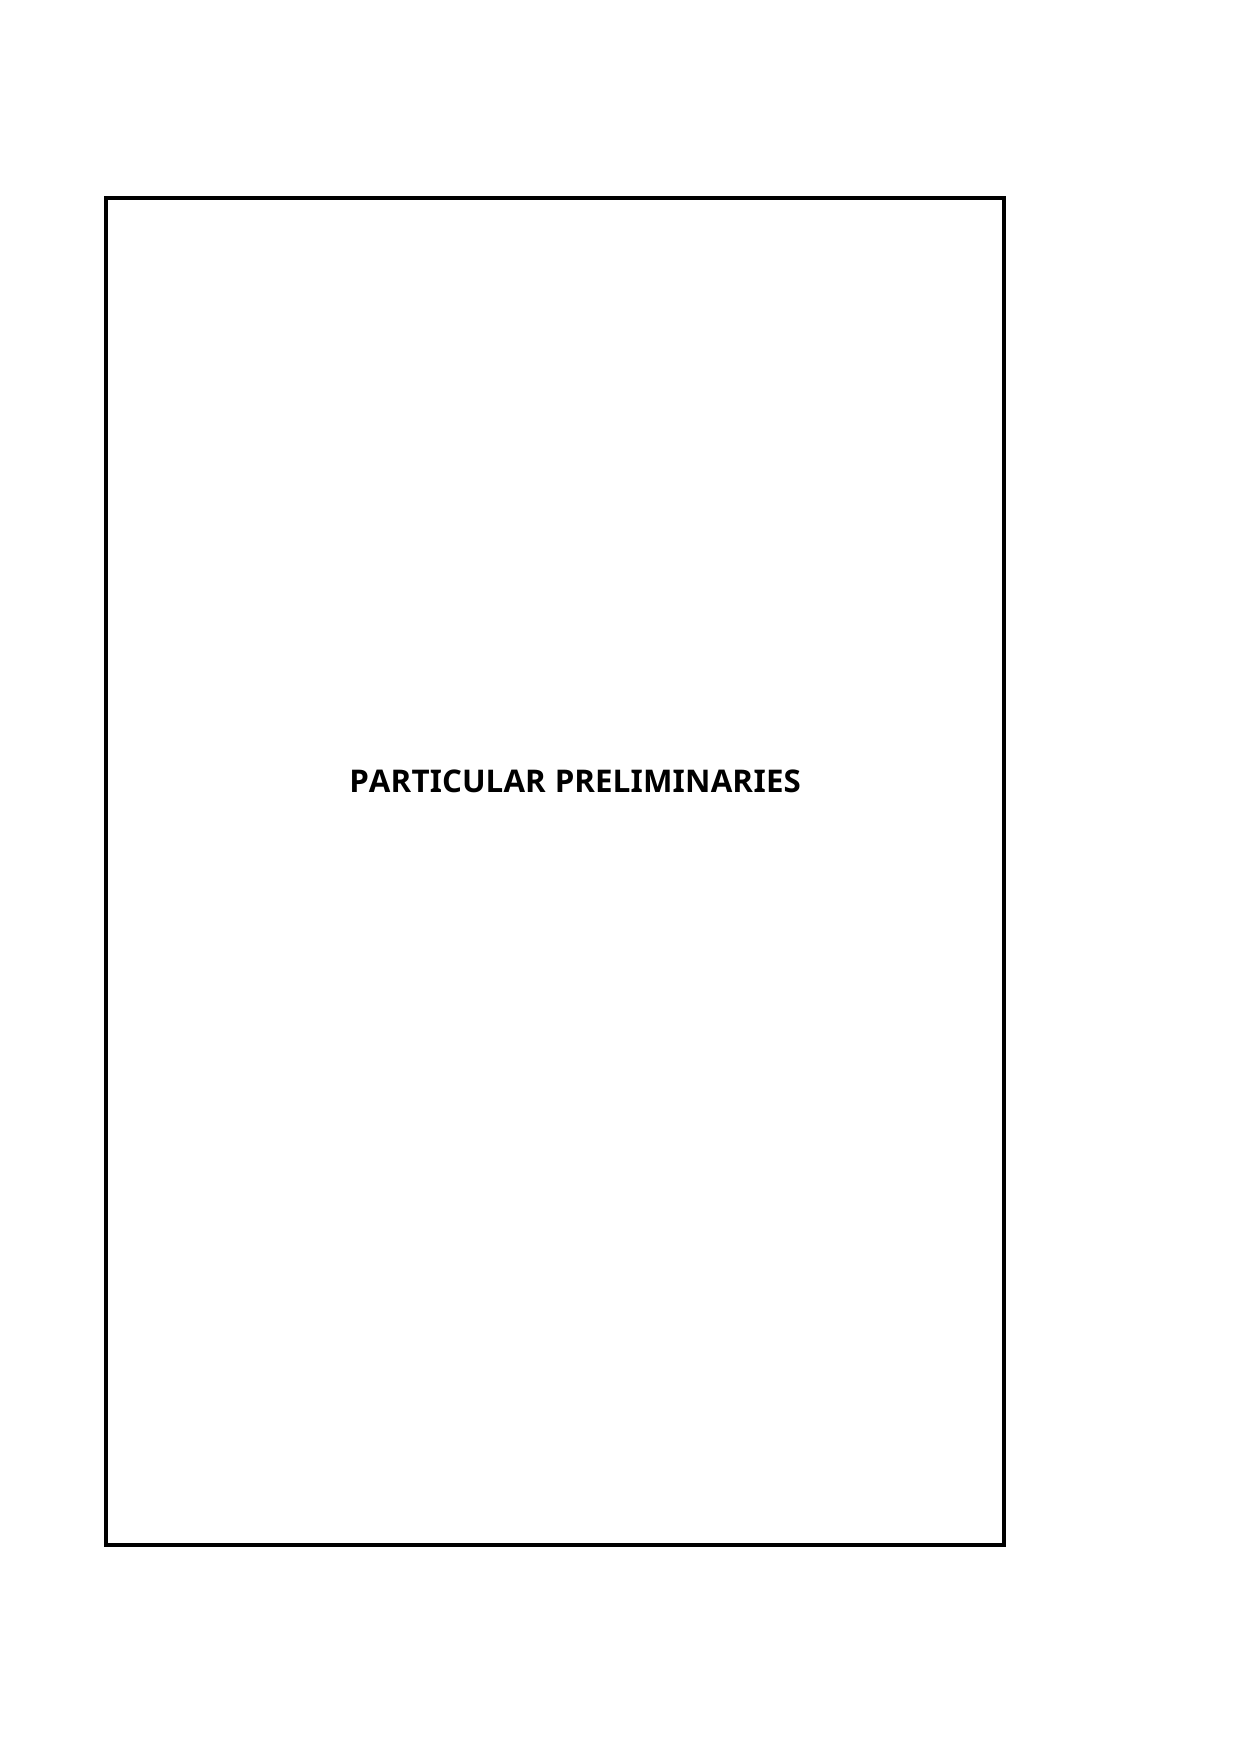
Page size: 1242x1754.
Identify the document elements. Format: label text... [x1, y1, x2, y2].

text PARTICULAR PRELIMINARIES [349, 759, 1067, 802]
